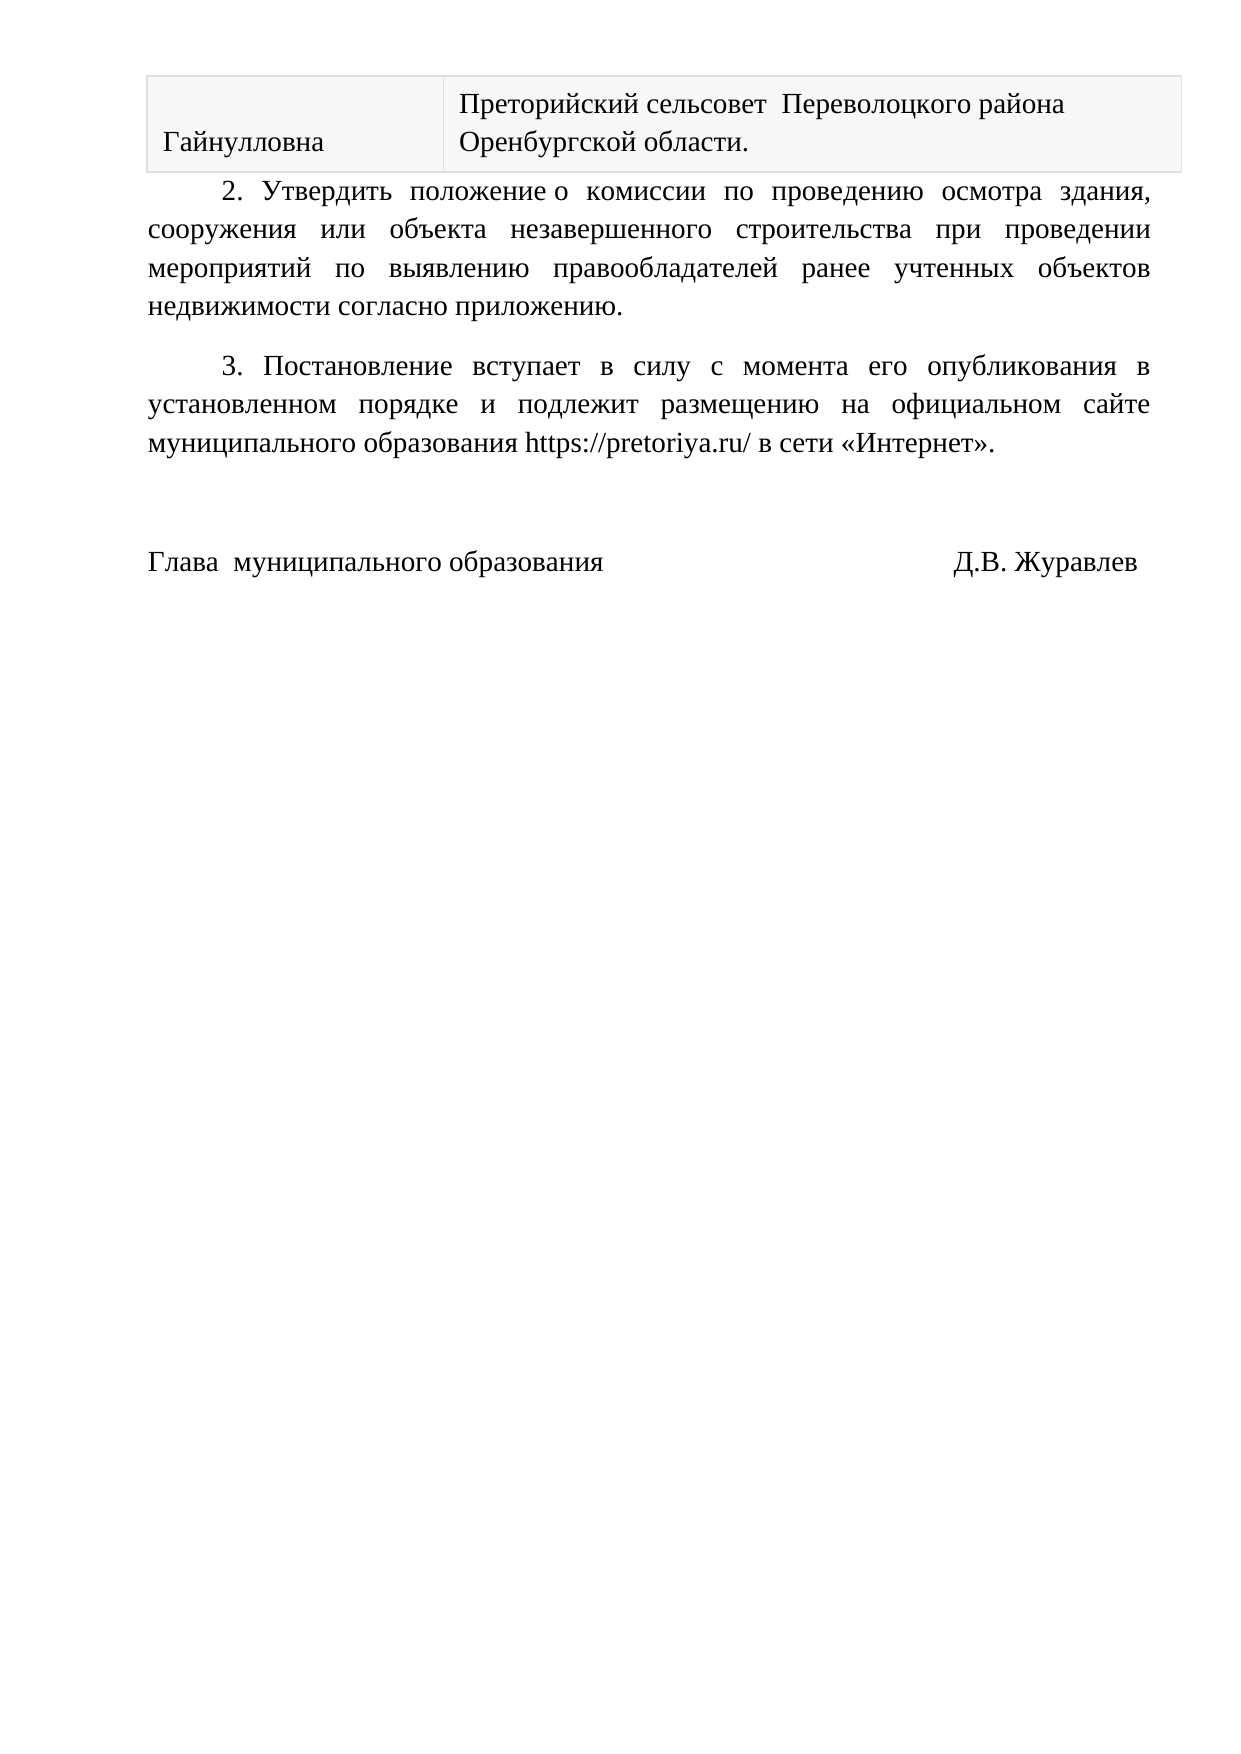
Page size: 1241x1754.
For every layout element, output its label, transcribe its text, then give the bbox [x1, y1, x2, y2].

text 3. Постановление вступает в силу с момента его опубликования в установленном порядке и подлежит размещению на официальном сайте муниципального образования https://pretoriya.ru/ в сети «Интернет». [148, 348, 1152, 458]
text Глава муниципального образования Д.В. Журавлев [148, 544, 1152, 577]
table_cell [444, 77, 1181, 171]
text 2. Утвердить положение о комиссии по проведению осмотра здания, сооружения или объекта незавершенного строительства при проведении мероприятий по выявлению правообладателей ранее учтенных объектов недвижимости согласно приложению. [148, 173, 1152, 322]
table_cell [148, 77, 443, 171]
